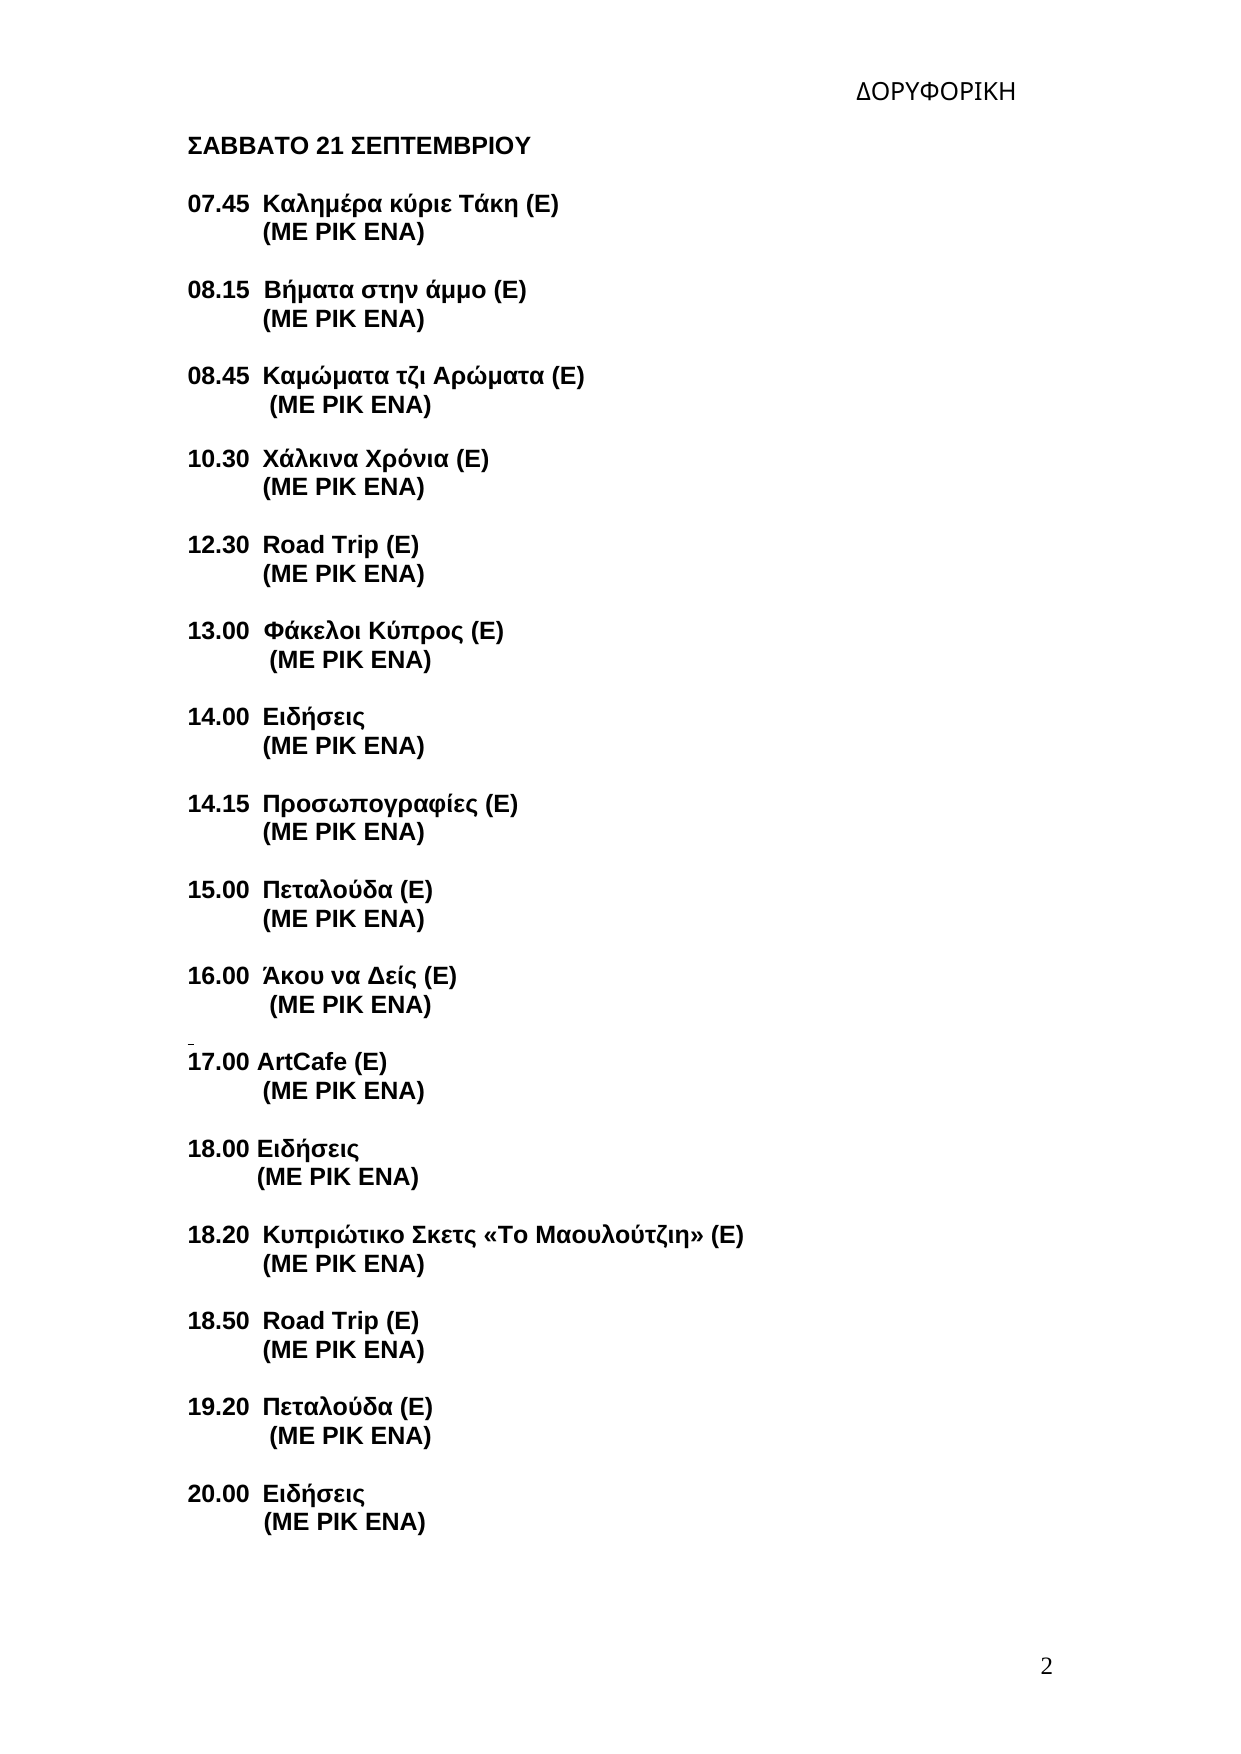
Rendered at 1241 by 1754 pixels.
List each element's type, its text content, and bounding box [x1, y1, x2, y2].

text 15.00 Πεταλούδα (Ε) [187, 875, 1053, 904]
text (ΜΕ ΡΙΚ ΕΝΑ) [187, 1507, 1053, 1536]
text (ΜΕ ΡΙΚ ΕΝΑ) [187, 304, 1053, 332]
text (ΜΕ ΡΙΚ ΕΝΑ) [187, 1076, 1053, 1105]
text 20.00 Ειδήσεις [187, 1479, 1053, 1507]
text 16.00 Άκου να Δείς (Ε) [187, 961, 1053, 990]
text 18.00 Ειδήσεις [187, 1134, 1053, 1162]
text 14.00 Ειδήσεις [187, 702, 1053, 731]
text (ΜΕ ΡΙΚ ΕΝΑ) [187, 990, 1053, 1019]
text 10.30 Χάλκινα Χρόνια (Ε) [187, 444, 1053, 472]
text (ΜΕ ΡΙΚ ΕΝΑ) [187, 731, 1053, 760]
text (ΜΕ ΡΙΚ ΕΝΑ) [187, 1421, 1053, 1450]
text (ΜΕ ΡΙΚ ΕΝΑ) [187, 472, 1053, 501]
text (ΜΕ ΡΙΚ ΕΝΑ) [187, 217, 1053, 246]
text 08.15 Βήματα στην άμμο (Ε) [187, 275, 1053, 304]
text (ΜΕ ΡΙΚ ΕΝΑ) [187, 559, 1053, 587]
text 07.45 Καλημέρα κύριε Τάκη (Ε) [187, 189, 1053, 217]
text 12.30 Road Trip (Ε) [187, 530, 1053, 559]
text ΣΑΒΒΑΤΟ 21 ΣΕΠΤΕΜΒΡΙΟΥ [187, 131, 1053, 160]
text 19.20 Πεταλούδα (Ε) [187, 1392, 1053, 1421]
text 17.00 ΑrtCafe (Ε) [187, 1047, 1053, 1076]
text (ΜΕ ΡΙΚ ΕΝΑ) [187, 645, 1053, 674]
text (ΜΕ ΡΙΚ ΕΝΑ) [187, 1162, 1053, 1191]
text (ΜΕ ΡΙΚ ΕΝΑ) [187, 390, 1053, 419]
text (ΜΕ ΡΙΚ ΕΝΑ) [187, 904, 1053, 932]
text 08.45 Καμώματα τζι Αρώματα (Ε) [187, 361, 1053, 390]
text (ΜΕ ΡΙΚ ΕΝΑ) [187, 817, 1053, 846]
text 14.15 Προσωπογραφίες (Ε) [187, 789, 1053, 817]
text 18.50 Road Trip (Ε) [187, 1306, 1053, 1335]
text (ΜΕ ΡΙΚ ΕΝΑ) [187, 1335, 1053, 1364]
text 18.20 Κυπριώτικο Σκετς «Το Μαουλούτζιη» (Ε) [187, 1220, 1053, 1249]
text (ΜΕ ΡΙΚ ΕΝΑ) [187, 1249, 1053, 1277]
text 13.00 Φάκελοι Κύπρος (Ε) [187, 616, 1053, 645]
